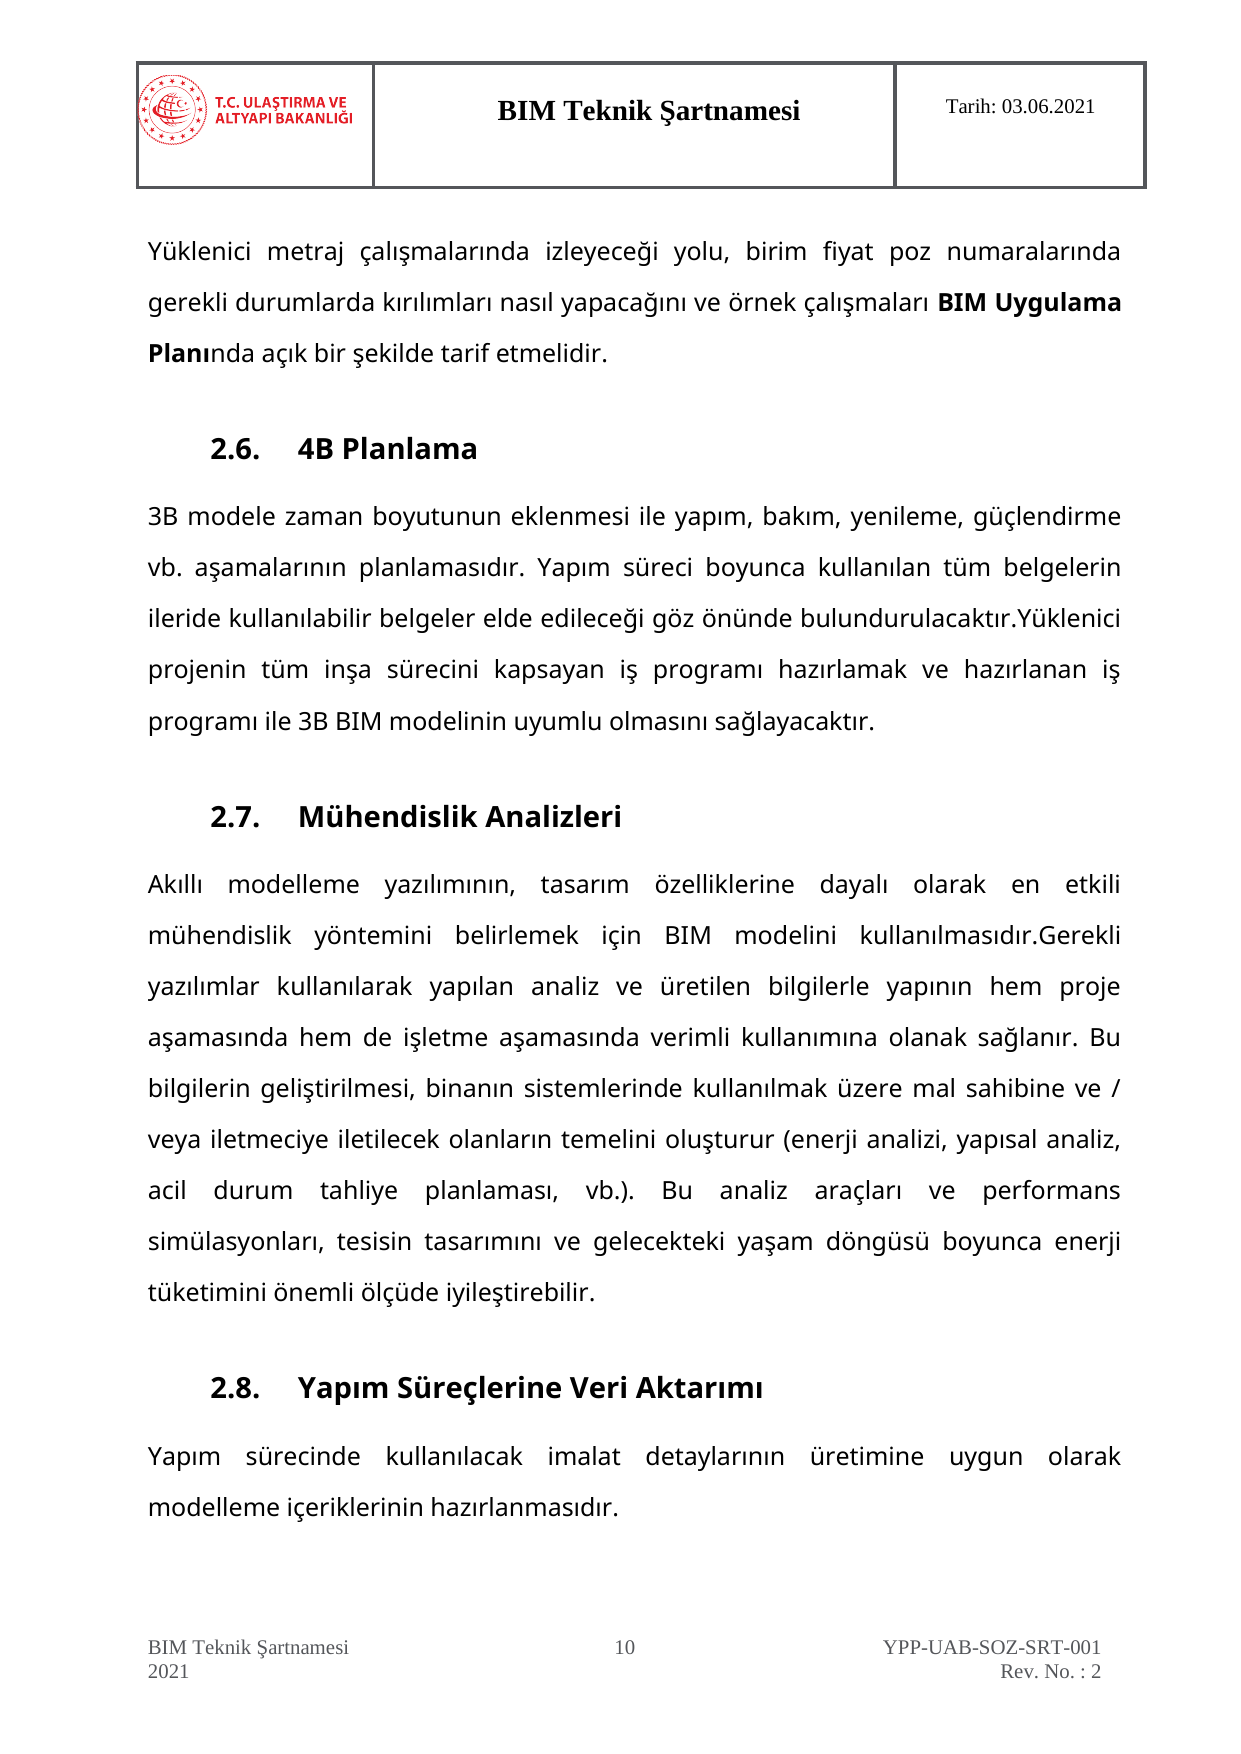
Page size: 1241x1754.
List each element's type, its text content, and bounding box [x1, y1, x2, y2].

picture [137, 75, 352, 145]
subtitle 4B Planlama [260, 428, 1156, 468]
subtitle Yapım Süreçlerine Veri Aktarımı [260, 1368, 1156, 1407]
text Akıllı modelleme yazılımının, tasarım özelliklerine dayalı olarak en etkili mühendislik yöntemini belirlemek için BIM modelini kullanılmasıdır.Gerekli yazılımlar kullanılarak yapılan analiz ve üretilen bilgilerle yapının hem proje aşamasında hem de işletme aşamasında verimli kullanımına olanak sağlanır. Bu bilgilerin geliştirilmesi, binanın sistemlerinde kullanılmak üzere mal sahibine ve / veya iletmeciye iletilecek olanların temelini oluşturur (enerji analizi, yapısal analiz, acil durum tahliye planlaması, vb.). Bu analiz araçları ve performans simülasyonları, tesisin tasarımını ve gelecekteki yaşam döngüsü boyunca enerji tüketimini önemli ölçüde iyileştirebilir. [148, 867, 1122, 1309]
text Yüklenici metraj çalışmalarında izleyeceği yolu, birim fiyat poz numaralarında gerekli durumlarda kırılımları nasıl yapacağını ve örnek çalışmaları BIM Uygulama Planında açık bir şekilde tarif etmelidir. [148, 234, 1122, 370]
subtitle Mühendislik Analizleri [260, 796, 1156, 836]
text Yapım sürecinde kullanılacak imalat detaylarının üretimine uygun olarak modelleme içeriklerinin hazırlanmasıdır. [148, 1438, 1122, 1523]
text 3B modele zaman boyutunun eklenmesi ile yapım, bakım, yenileme, güçlendirme vb. aşamalarının planlamasıdır. Yapım süreci boyunca kullanılan tüm belgelerin ileride kullanılabilir belgeler elde edileceği göz önünde bulundurulacaktır.Yüklenici projenin tüm inşa sürecini kapsayan iş programı hazırlamak ve hazırlanan iş programı ile 3B BIM modelinin uyumlu olmasını sağlayacaktır. [148, 499, 1122, 737]
